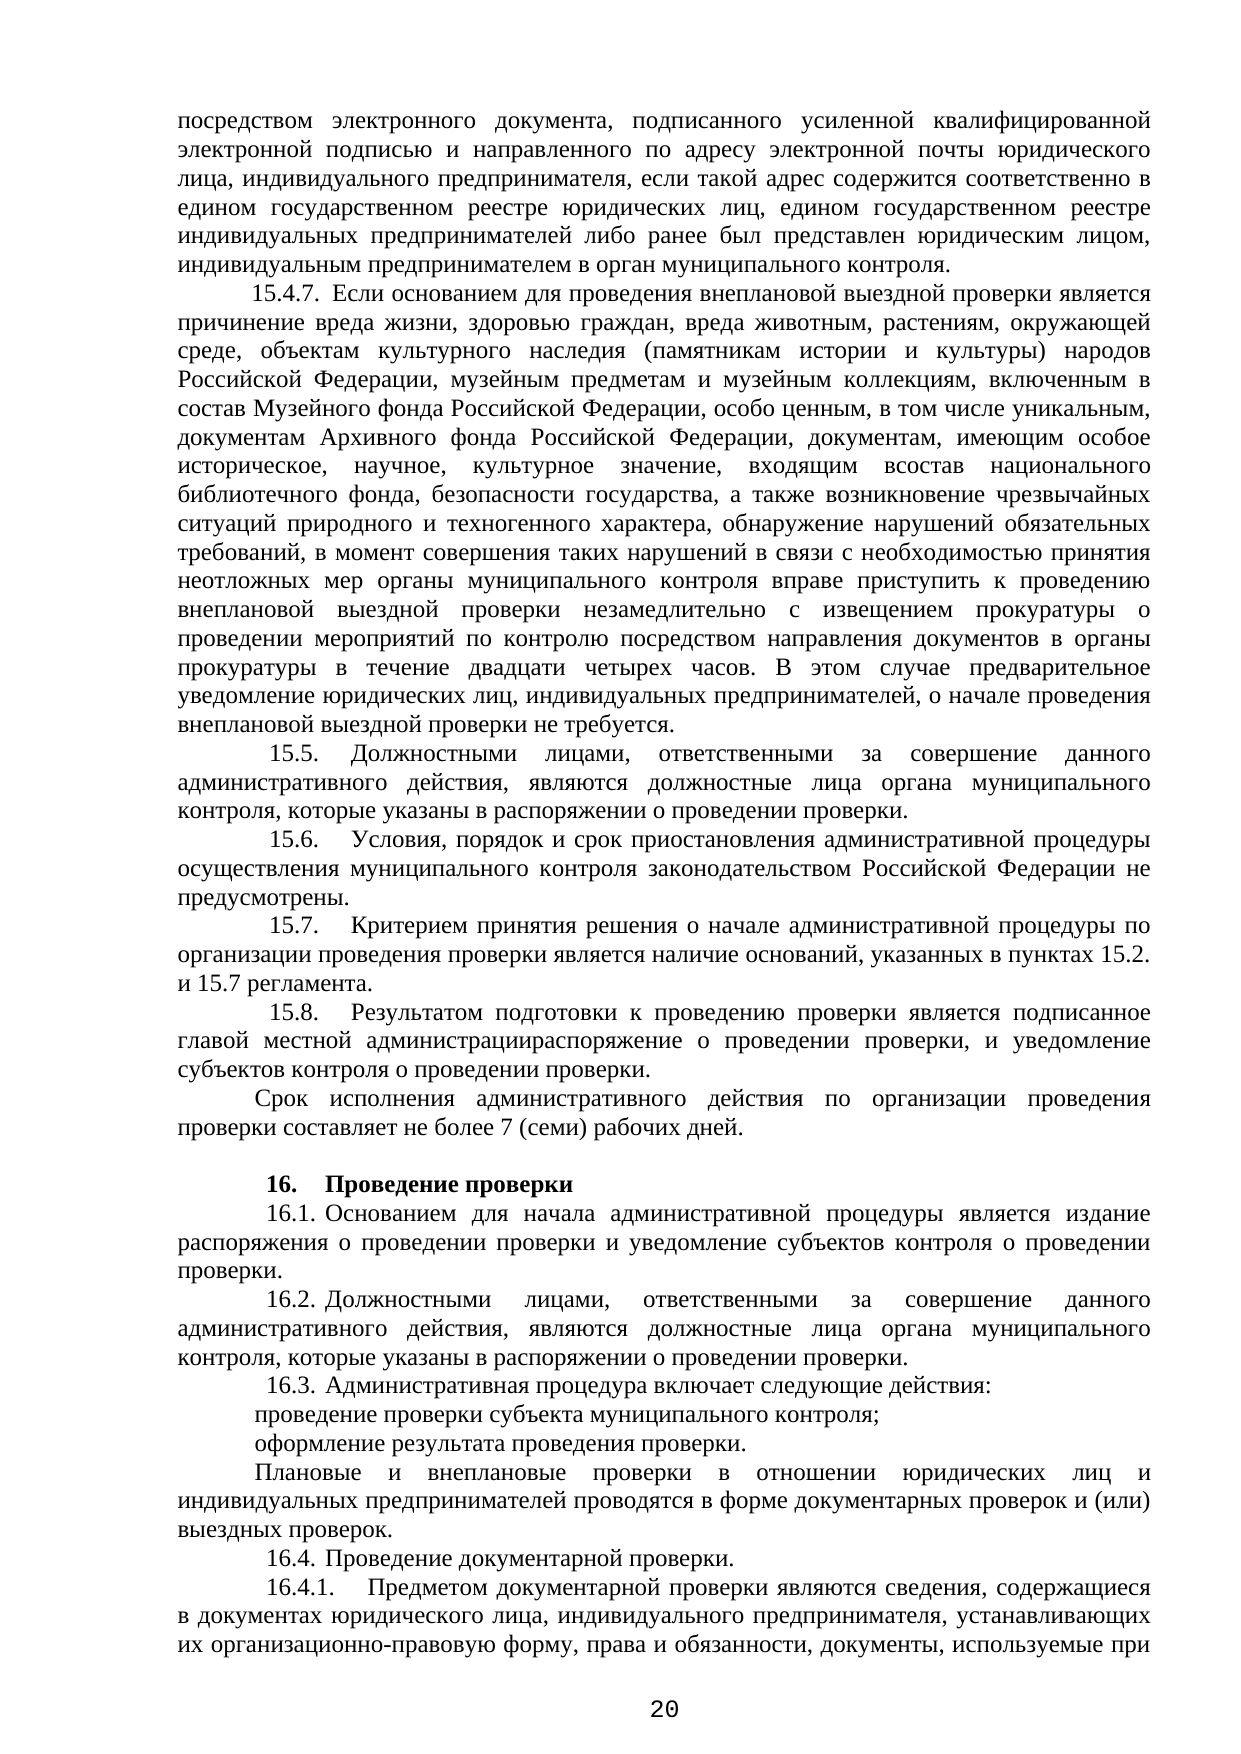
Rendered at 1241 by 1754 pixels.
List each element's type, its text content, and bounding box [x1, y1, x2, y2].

text Срок исполнения административного действия по организации проведения проверки составляет не более 7 (семи) рабочих дней. [177, 1083, 1151, 1141]
list Результатом подготовки к проведению проверки является подписанное главой местной администрациираспоряжение о проведении проверки, и уведомление субъектов контроля о проведении проверки. [177, 997, 1151, 1083]
list Проведение проверки [177, 1169, 1151, 1198]
list Критерием принятия решения о начале административной процедуры по организации проведения проверки является наличие оснований, указанных в пунктах 15.2. и 15.7 регламента. [177, 911, 1151, 997]
list Основанием для начала административной процедуры является издание распоряжения о проведении проверки и уведомление субъектов контроля о проведении проверки. [177, 1198, 1151, 1284]
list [177, 106, 1151, 278]
text оформление результата проведения проверки. [177, 1428, 1151, 1457]
list Если основанием для проведения внеплановой выездной проверки является причинение вреда жизни, здоровью граждан, вреда животным, растениям, окружающей среде, объектам культурного наследия (памятникам истории и культуры) народов Российской Федерации, музейным предметам и музейным коллекциям, включенным в состав Музейного фонда Российской Федерации, особо ценным, в том числе уникальным, документам Архивного фонда Российской Федерации, документам, имеющим особое историческое, научное, культурное значение, входящим всостав национального библиотечного фонда, безопасности государства, а также возникновение чрезвычайных ситуаций природного и техногенного характера, обнаружение нарушений обязательных требований, в момент совершения таких нарушений в связи с необходимостью принятия неотложных мер органы муниципального контроля вправе приступить к проведению внеплановой выездной проверки незамедлительно с извещением прокуратуры о проведении мероприятий по контролю посредством направления документов в органы прокуратуры в течение двадцати четырех часов. В этом случае предварительное уведомление юридических лиц, индивидуальных предпринимателей, о начале проведения внеплановой выездной проверки не требуется. [177, 278, 1151, 738]
list Административная процедура включает следующие действия: [177, 1371, 1151, 1399]
list Проведение документарной проверки. [177, 1543, 1151, 1572]
list Должностными лицами, ответственными за совершение данного административного действия, являются должностные лица органа муниципального контроля, которые указаны в распоряжении о проведении проверки. [177, 1284, 1151, 1371]
text Плановые и внеплановые проверки в отношении юридических лиц и индивидуальных предпринимателей проводятся в форме документарных проверок и (или) выездных проверок. [177, 1457, 1151, 1543]
list Должностными лицами, ответственными за совершение данного административного действия, являются должностные лица органа муниципального контроля, которые указаны в распоряжении о проведении проверки. [177, 738, 1151, 824]
list Условия, порядок и срок приостановления административной процедуры осуществления муниципального контроля законодательством Российской Федерации не предусмотрены. [177, 824, 1151, 911]
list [177, 1572, 1151, 1658]
text проведение проверки субъекта муниципального контроля; [177, 1399, 1151, 1428]
